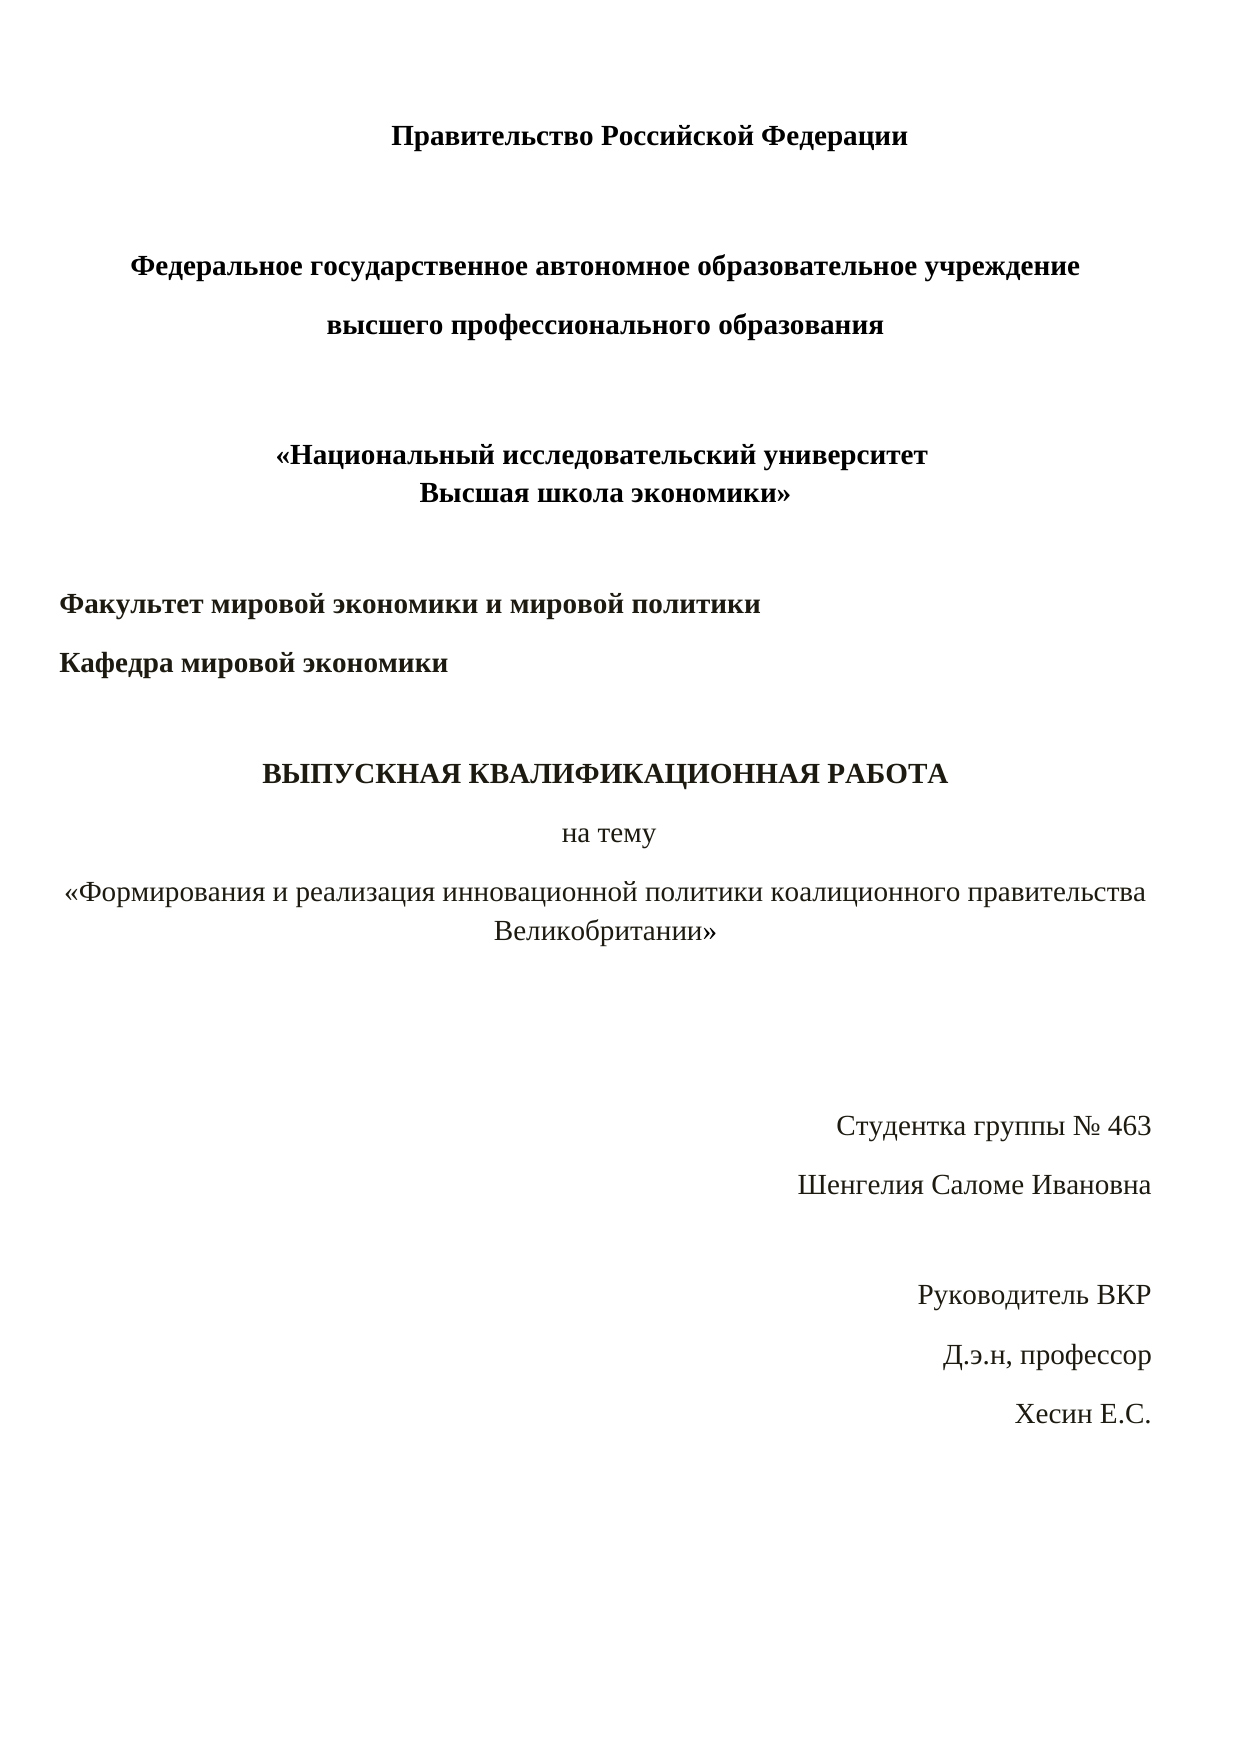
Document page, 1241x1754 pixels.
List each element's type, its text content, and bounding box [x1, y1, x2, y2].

text высшего профессионального образования [59, 307, 1152, 341]
text ВЫПУСКНАЯ КВАЛИФИКАЦИОННАЯ РАБОТА [59, 756, 1152, 789]
text Руководитель ВКР [89, 1277, 1152, 1311]
text Хесин Е.С. [89, 1396, 1152, 1430]
text Д.э.н, профессор [89, 1337, 1152, 1370]
text Студентка группы № 463 [89, 1108, 1152, 1141]
text Шенгелия Саломе Ивановна [89, 1167, 1152, 1201]
text Кафедра мировой экономики [59, 645, 1152, 679]
text Правительство Российской Федерации [148, 118, 1152, 152]
text Факультет мировой экономики и мировой политики [59, 586, 1152, 619]
text Федеральное государственное автономное образовательное учреждение [59, 248, 1152, 281]
text на тему [59, 815, 1152, 849]
text «Формирования и реализация инновационной политики коалиционного правительства Великобритании» [59, 874, 1152, 947]
text «Национальный исследовательский университет Высшая школа экономики» [59, 437, 1152, 509]
